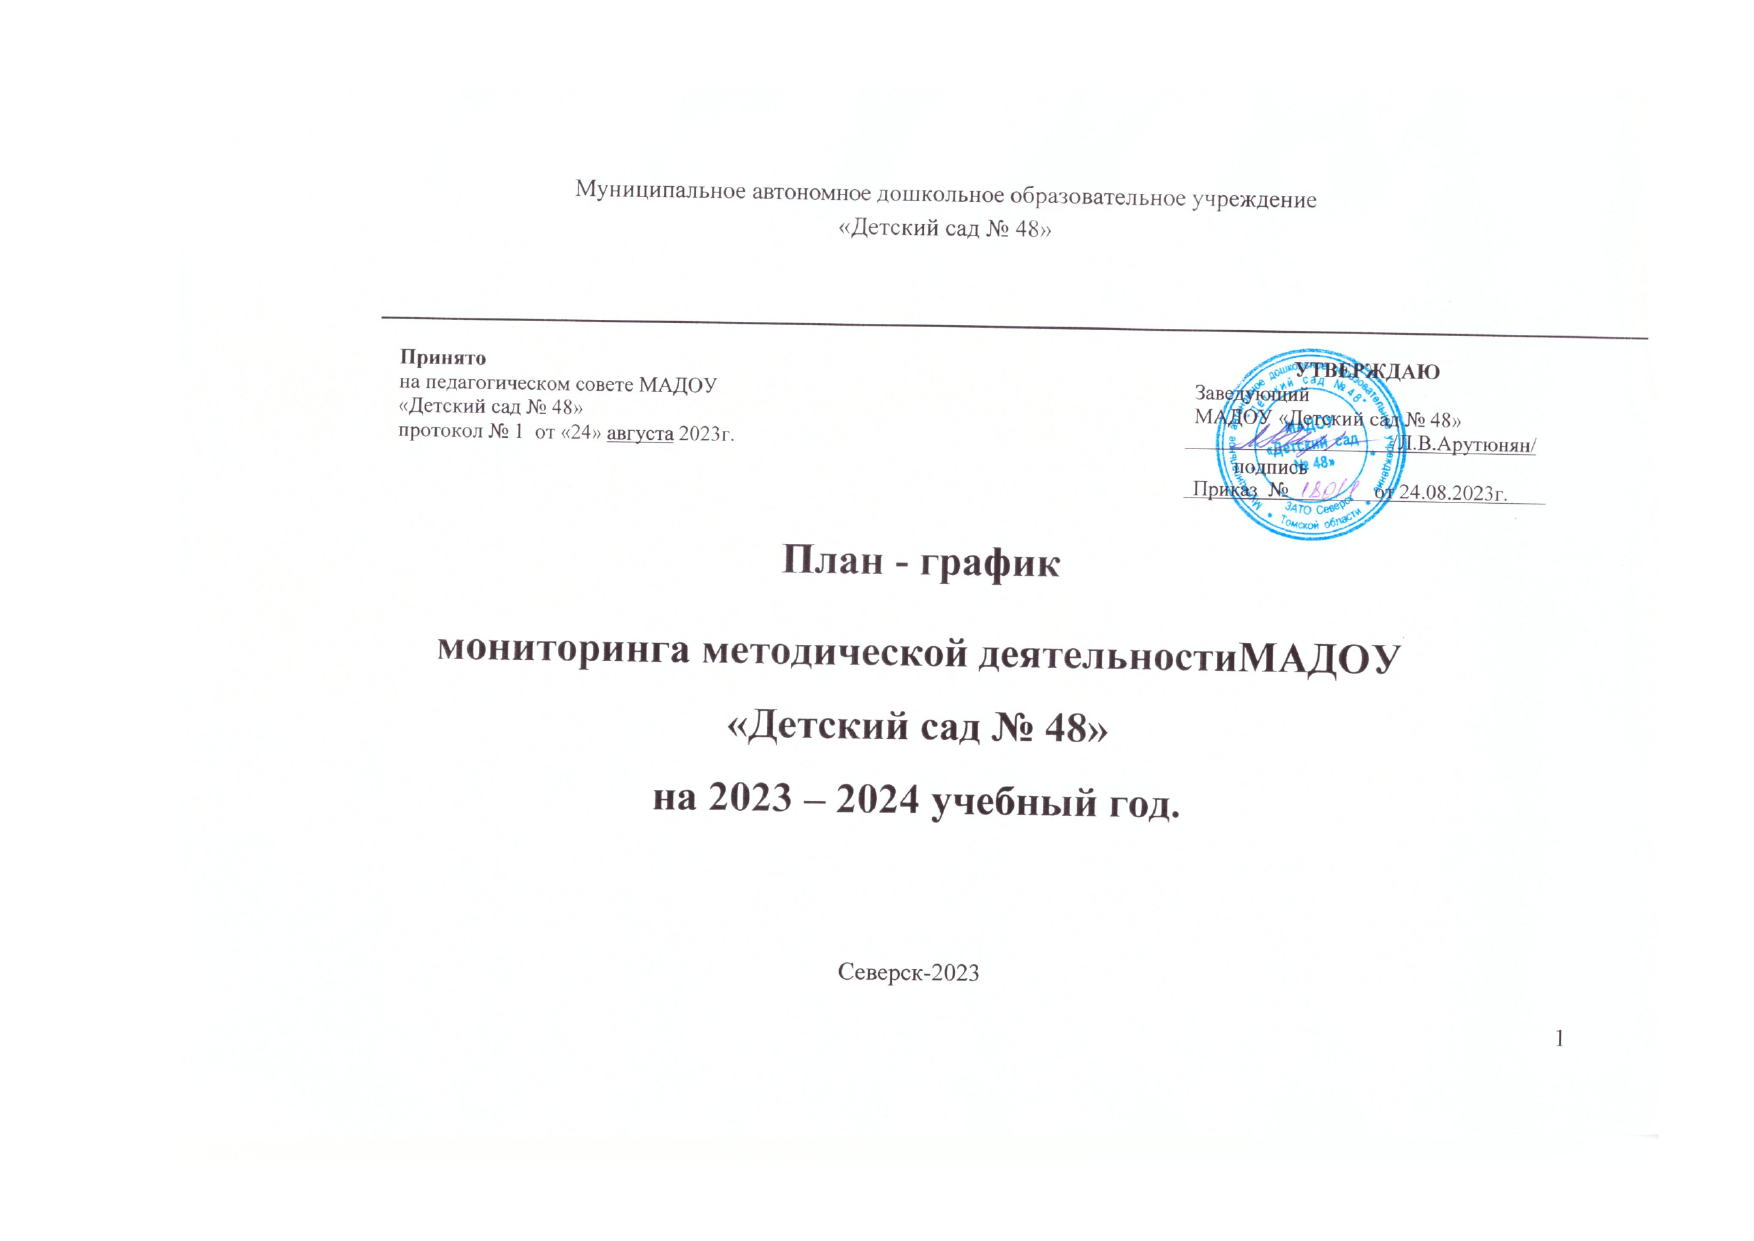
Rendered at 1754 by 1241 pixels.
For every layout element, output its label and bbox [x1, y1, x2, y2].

picture [172, 79, 1668, 1169]
